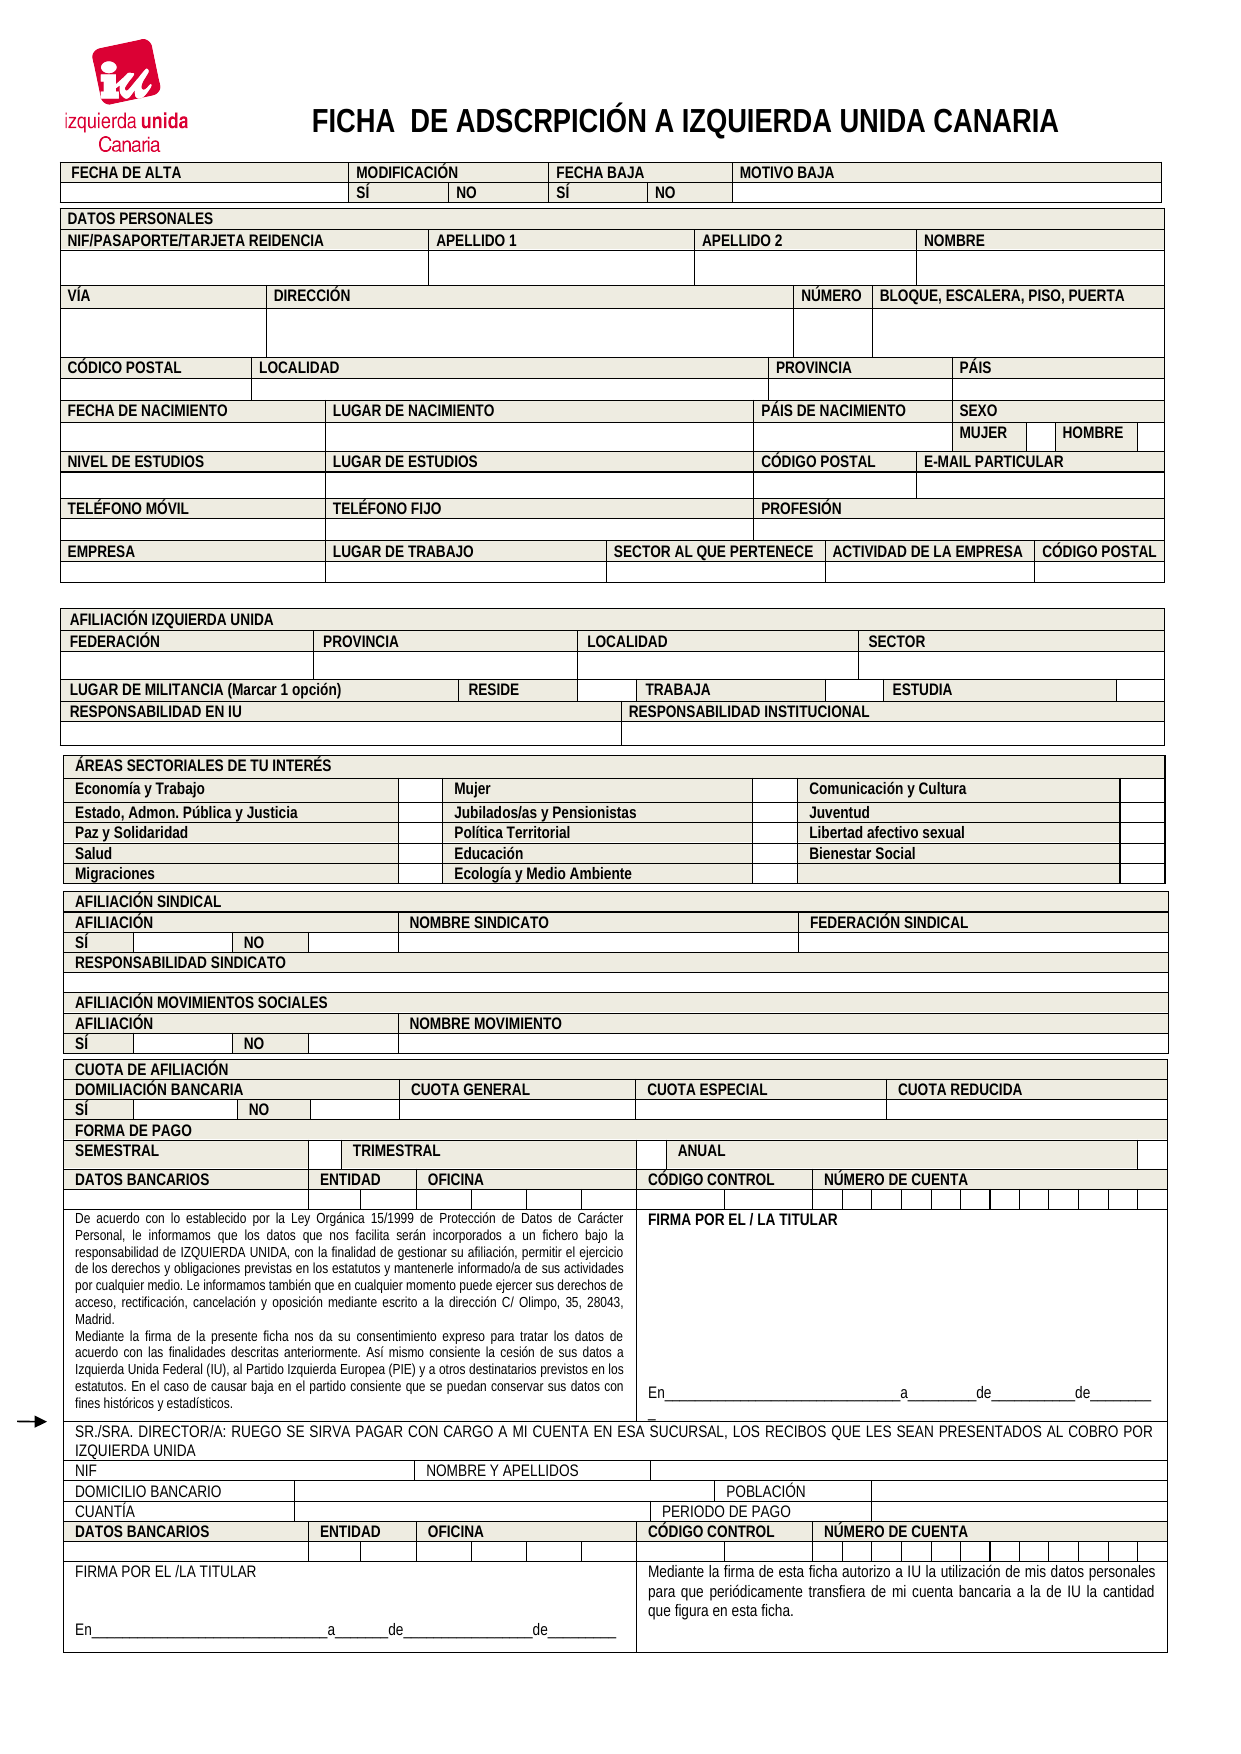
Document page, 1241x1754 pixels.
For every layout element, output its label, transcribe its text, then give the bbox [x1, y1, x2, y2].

table_cell [753, 864, 797, 883]
table_header CUOTA DE AFILIACIÓN [64, 1060, 1167, 1079]
table_cell [399, 779, 442, 802]
table_cell [1138, 1542, 1167, 1561]
table_cell NO [648, 183, 732, 202]
table_cell [64, 1542, 308, 1561]
table_cell ANUAL [667, 1141, 1137, 1168]
table_cell RESPONSABILIDAD INSTITUCIONAL [622, 702, 1164, 721]
table_cell SEMESTRAL [64, 1141, 308, 1168]
table_cell [637, 1190, 724, 1209]
table_cell [61, 652, 313, 679]
table_cell [769, 379, 952, 399]
table_header ÁREAS SECTORIALES DE TU INTERÉS [64, 756, 1164, 778]
table_cell De acuerdo con lo establecido por la Ley Orgánica 15/1999 de Protección de Datos de Carácter Personal, le informamos que los datos que nos facilita serán incorporados a un fichero bajo la responsabilidad de IZQUIERDA UNIDA, con la finalidad de gestionar su afiliación, permitir el ejercicio de los derechos y obligaciones previstas en los estatutos y mantenerle informado/a de sus actividades por cualquier medio. Le informamos también que en cualquier momento puede ejercer sus derechos de acceso, rectificación, cancelación y oposición mediante escrito a la dirección C/ Olimpo, 35, 28043, Madrid. Mediante la firma de la presente ficha nos da su consentimiento expreso para tratar los datos de acuerdo con las finalidades descritas anteriormente. Así mismo consiente la cesión de sus datos a Izquierda Unida Federal (IU), al Partido Izquierda Europea (PIE) y a otros destinatarios previstos en los estatutos. En el caso de causar baja en el partido consiente que se puedan conservar sus datos con fines históricos y estadísticos. [64, 1210, 636, 1421]
table_cell [527, 1190, 581, 1209]
table_cell [64, 973, 1168, 992]
table_cell [64, 1190, 308, 1209]
table_cell [61, 473, 325, 498]
table_cell [872, 1190, 901, 1209]
table_cell Educación [443, 844, 752, 863]
table_cell SECTOR AL QUE PERTENECE [607, 541, 825, 561]
table_cell [607, 562, 825, 582]
table_cell POBLACIÓN [715, 1481, 871, 1501]
table_cell [1121, 864, 1164, 883]
table_cell [582, 1542, 636, 1561]
table_cell RESPONSABILIDAD EN IU [61, 702, 621, 721]
table_cell [61, 183, 348, 202]
table_cell Bienestar Social [798, 844, 1119, 863]
table_cell [902, 1190, 931, 1209]
table_cell [961, 1542, 989, 1561]
table_cell [754, 473, 916, 498]
table_cell Mediante la firma de esta ficha autorizo a IU la utilización de mis datos personales para que periódicamente transfiera de mi cuenta bancaria a la de IU la cantidad que figura en esta ficha. [637, 1562, 1167, 1652]
table_cell AFILIACIÓN [64, 913, 398, 932]
table_cell [1049, 1190, 1078, 1209]
table_cell [1109, 1190, 1137, 1209]
table_cell OFICINA [417, 1522, 636, 1541]
table_cell [622, 722, 1164, 744]
table_header FECHA DE ALTA [61, 163, 348, 182]
table_cell CUOTA GENERAL [400, 1080, 635, 1099]
table_cell [725, 1190, 812, 1209]
table_cell [1049, 1542, 1078, 1561]
table_cell Migraciones [64, 864, 398, 883]
table_cell [252, 379, 768, 399]
table_cell SÍ [64, 933, 133, 952]
table_cell [61, 519, 325, 540]
table_cell [799, 933, 1168, 952]
table_cell [361, 1190, 416, 1209]
table_cell [326, 519, 753, 540]
table_cell CÓDIGO POSTAL [754, 452, 916, 471]
table_cell Salud [64, 844, 398, 863]
table_cell [917, 473, 1164, 498]
table_cell DATOS BANCARIOS [64, 1170, 308, 1189]
table_cell FIRMA POR EL / LA TITULAR En_______________________________a_________de___________de_________ [637, 1210, 1167, 1421]
table_cell [1079, 1190, 1108, 1209]
table_cell Economía y Trabajo [64, 779, 398, 802]
table_cell [754, 423, 952, 451]
table_cell NIF/PASAPORTE/TARJETA REIDENCIA [61, 230, 428, 249]
table_cell [361, 1542, 416, 1561]
table_cell Juventud [798, 803, 1119, 822]
table_cell NÚMERO DE CUENTA [813, 1170, 1167, 1189]
table_header MODIFICACIÓN [349, 163, 548, 182]
table_cell [311, 1100, 399, 1119]
table_cell NOMBRE [917, 230, 1164, 249]
table_cell VÍA [61, 286, 266, 308]
table_cell [400, 1100, 635, 1119]
table_cell EMPRESA [61, 541, 325, 561]
table_cell Paz y Solidaridad [64, 823, 398, 842]
table_cell [399, 844, 442, 863]
table_cell [1121, 803, 1164, 822]
table_cell [309, 933, 398, 952]
table_cell [695, 251, 916, 285]
table_cell [527, 1542, 581, 1561]
table_cell [399, 864, 442, 883]
table_cell PROVINCIA [769, 358, 952, 378]
table_cell [582, 1190, 636, 1209]
table_cell DOMICILIO BANCARIO [64, 1481, 294, 1501]
table_cell [61, 251, 428, 285]
table_cell [636, 1100, 886, 1119]
table_header AFILIACIÓN SINDICAL [64, 892, 1168, 911]
table_cell Estado, Admon. Pública y Justicia [64, 803, 398, 822]
table_cell FIRMA POR EL /LA TITULAR En_______________________________a_______de_________________de_________ [64, 1562, 636, 1652]
table_cell SÍ [64, 1100, 133, 1119]
table_cell FECHA DE NACIMIENTO [61, 401, 325, 422]
table_cell SECTOR [859, 631, 1164, 651]
table_cell NOMBRE SINDICATO [399, 913, 798, 932]
table_cell [991, 1542, 1019, 1561]
table_cell [843, 1190, 871, 1209]
text FICHA DE ADSCRPICIÓN A IZQUIERDA UNIDA CANARIA [188, 102, 1165, 140]
table_cell [932, 1542, 960, 1561]
table_cell [399, 803, 442, 822]
table_cell PROFESIÓN [754, 499, 1164, 518]
table_cell [309, 1542, 360, 1561]
table_cell [61, 309, 266, 357]
table_cell [754, 519, 1164, 540]
picture [65, 39, 188, 152]
table_cell LUGAR DE ESTUDIOS [326, 452, 753, 471]
table_cell TELÉFONO MÓVIL [61, 499, 325, 518]
table_cell AFILIACIÓN MOVIMIENTOS SOCIALES [64, 993, 1168, 1012]
table_cell [917, 583, 1164, 608]
table_cell [326, 562, 606, 582]
table_cell OFICINA [417, 1170, 636, 1189]
table_cell [826, 680, 883, 701]
table_cell FORMA DE PAGO [64, 1120, 1167, 1139]
table_cell [1109, 1542, 1137, 1561]
table_cell [417, 1542, 471, 1561]
table_cell [873, 309, 1164, 357]
table_cell DATOS BANCARIOS [64, 1522, 308, 1541]
table_cell [472, 1542, 526, 1561]
table_cell MUJER [953, 423, 1026, 451]
table_cell Jubilados/as y Pensionistas [443, 803, 752, 822]
table_cell LUGAR DE TRABAJO [326, 541, 606, 561]
table_cell ENTIDAD [309, 1522, 416, 1541]
table_cell SÍ [349, 183, 448, 202]
table_cell SÍ [64, 1034, 133, 1053]
table_cell NOMBRE MOVIMIENTO [399, 1014, 1168, 1033]
table_cell [399, 933, 798, 952]
table_cell [326, 473, 753, 498]
table_cell [61, 722, 621, 744]
table_cell [134, 1034, 232, 1053]
table_cell LOCALIDAD [578, 631, 858, 651]
table_cell [843, 1542, 871, 1561]
table_cell TRIMESTRAL [342, 1141, 636, 1168]
table_cell PÁIS DE NACIMIENTO [754, 401, 952, 422]
table_cell [399, 823, 442, 842]
table_cell [637, 1141, 666, 1168]
table_cell ACTIVIDAD DE LA EMPRESA [826, 541, 1034, 561]
table_cell CÓDIGO POSTAL [1035, 541, 1164, 561]
table_cell [1035, 562, 1164, 582]
table_cell [578, 652, 858, 679]
table_cell CÓDICO POSTAL [61, 358, 251, 378]
table_cell [859, 652, 1164, 679]
table_cell [309, 1141, 341, 1168]
table_cell Ecología y Medio Ambiente [443, 864, 752, 883]
table_cell [472, 1190, 526, 1209]
table_cell [61, 423, 325, 451]
table_cell LUGAR DE MILITANCIA (Marcar 1 opción) [61, 680, 458, 701]
table_cell [1138, 1190, 1167, 1209]
table_cell DIRECCIÓN [267, 286, 793, 308]
table_cell [813, 1542, 842, 1561]
table_cell AFILIACIÓN [64, 1014, 398, 1033]
table_cell SEXO [953, 401, 1164, 422]
table_cell APELLIDO 2 [695, 230, 916, 249]
table_cell ENTIDAD [309, 1170, 416, 1189]
table_cell [798, 864, 1119, 883]
table_cell [794, 309, 872, 357]
table_cell [753, 803, 797, 822]
table_cell [902, 1542, 931, 1561]
table_cell PERIODO DE PAGO [651, 1502, 871, 1521]
table_cell RESPONSABILIDAD SINDICATO [64, 953, 1168, 972]
table_cell CÓDIGO CONTROL [637, 1522, 812, 1541]
table_cell NOMBRE Y APELLIDOS [415, 1461, 650, 1480]
table_cell [134, 1100, 237, 1119]
table_cell [399, 1034, 1168, 1053]
table_cell [813, 1190, 842, 1209]
table_cell NIF [64, 1461, 414, 1480]
table_cell NO [449, 183, 548, 202]
table_cell [725, 1542, 812, 1561]
table_cell [309, 1034, 398, 1053]
table_cell Comunicación y Cultura [798, 779, 1119, 802]
table_cell TELÉFONO FIJO [326, 499, 753, 518]
table_cell NÚMERO [794, 286, 872, 308]
table_cell [651, 1461, 1167, 1480]
table_cell [295, 1502, 650, 1521]
table_cell [887, 1100, 1167, 1119]
table_cell PROVINCIA [314, 631, 577, 651]
table_cell [267, 309, 793, 357]
table_cell [309, 1190, 360, 1209]
table_cell [953, 379, 1164, 399]
table_cell NO [233, 1034, 308, 1053]
table_cell [1117, 680, 1164, 701]
table_cell NO [233, 933, 308, 952]
table_cell CUOTA ESPECIAL [636, 1080, 886, 1099]
table_cell CÓDIGO CONTROL [637, 1170, 812, 1189]
table_cell [733, 183, 1161, 202]
table_cell [961, 1190, 989, 1209]
table_cell [295, 1481, 714, 1501]
table_cell RESIDE [459, 680, 577, 701]
table_cell SÍ [549, 183, 647, 202]
table_cell [753, 823, 797, 842]
table_cell FEDERACIÓN [61, 631, 313, 651]
table_cell LUGAR DE NACIMIENTO [326, 401, 753, 422]
table_cell DOMILIACIÓN BANCARIA [64, 1080, 399, 1099]
table_cell [61, 379, 251, 399]
table_cell [134, 933, 232, 952]
table_header DATOS PERSONALES [61, 209, 1164, 229]
table_header FECHA BAJA [549, 163, 732, 182]
table_header MOTIVO BAJA [733, 163, 1161, 182]
table_cell [932, 1190, 960, 1209]
table_cell CUANTÍA [64, 1502, 294, 1521]
table_cell [753, 844, 797, 863]
table_cell FEDERACIÓN SINDICAL [799, 913, 1168, 932]
table_cell Política Territorial [443, 823, 752, 842]
table_cell NO [238, 1100, 310, 1119]
table_cell APELLIDO 1 [429, 230, 694, 249]
table_cell LOCALIDAD [252, 358, 768, 378]
table_cell TRABAJA [637, 680, 825, 701]
table_cell [917, 251, 1164, 285]
table_cell [314, 652, 577, 679]
table_cell [61, 562, 325, 582]
table_cell NÚMERO DE CUENTA [813, 1522, 1167, 1541]
table_cell [637, 1542, 724, 1561]
table_cell [1020, 1542, 1048, 1561]
table_cell [1121, 823, 1164, 842]
table_cell [872, 1502, 1167, 1521]
table_cell [1138, 423, 1164, 451]
table_cell NIVEL DE ESTUDIOS [61, 452, 325, 471]
table_cell [991, 1190, 1019, 1209]
table_cell CUOTA REDUCIDA [887, 1080, 1167, 1099]
table_cell ESTUDIA [884, 680, 1116, 701]
table_cell [1079, 1542, 1108, 1561]
table_cell [872, 1481, 1167, 1501]
table_cell [1020, 1190, 1048, 1209]
table_cell [417, 1190, 471, 1209]
table_cell [1027, 423, 1055, 451]
table_cell AFILIACIÓN IZQUIERDA UNIDA [61, 609, 1164, 630]
table_cell [826, 562, 1034, 582]
table_cell [753, 779, 797, 802]
table_cell [1121, 779, 1164, 802]
table_cell PÁIS [953, 358, 1164, 378]
table_cell [578, 680, 636, 701]
table_cell [1138, 1141, 1167, 1168]
table_cell HOMBRE [1056, 423, 1137, 451]
table_cell Mujer [443, 779, 752, 802]
table_cell BLOQUE, ESCALERA, PISO, PUERTA [873, 286, 1164, 308]
table_cell [326, 423, 753, 451]
table_cell Libertad afectivo sexual [798, 823, 1119, 842]
table_cell E-MAIL PARTICULAR [917, 452, 1164, 471]
table_cell SR./SRA. DIRECTOR/A: RUEGO SE SIRVA PAGAR CON CARGO A MI CUENTA EN ESA SUCURSAL, LOS RECIBOS QUE LES SEAN PRESENTADOS AL COBRO POR IZQUIERDA UNIDA [64, 1422, 1167, 1460]
table_cell [1121, 844, 1164, 863]
table_cell [429, 251, 694, 285]
table_cell [872, 1542, 901, 1561]
